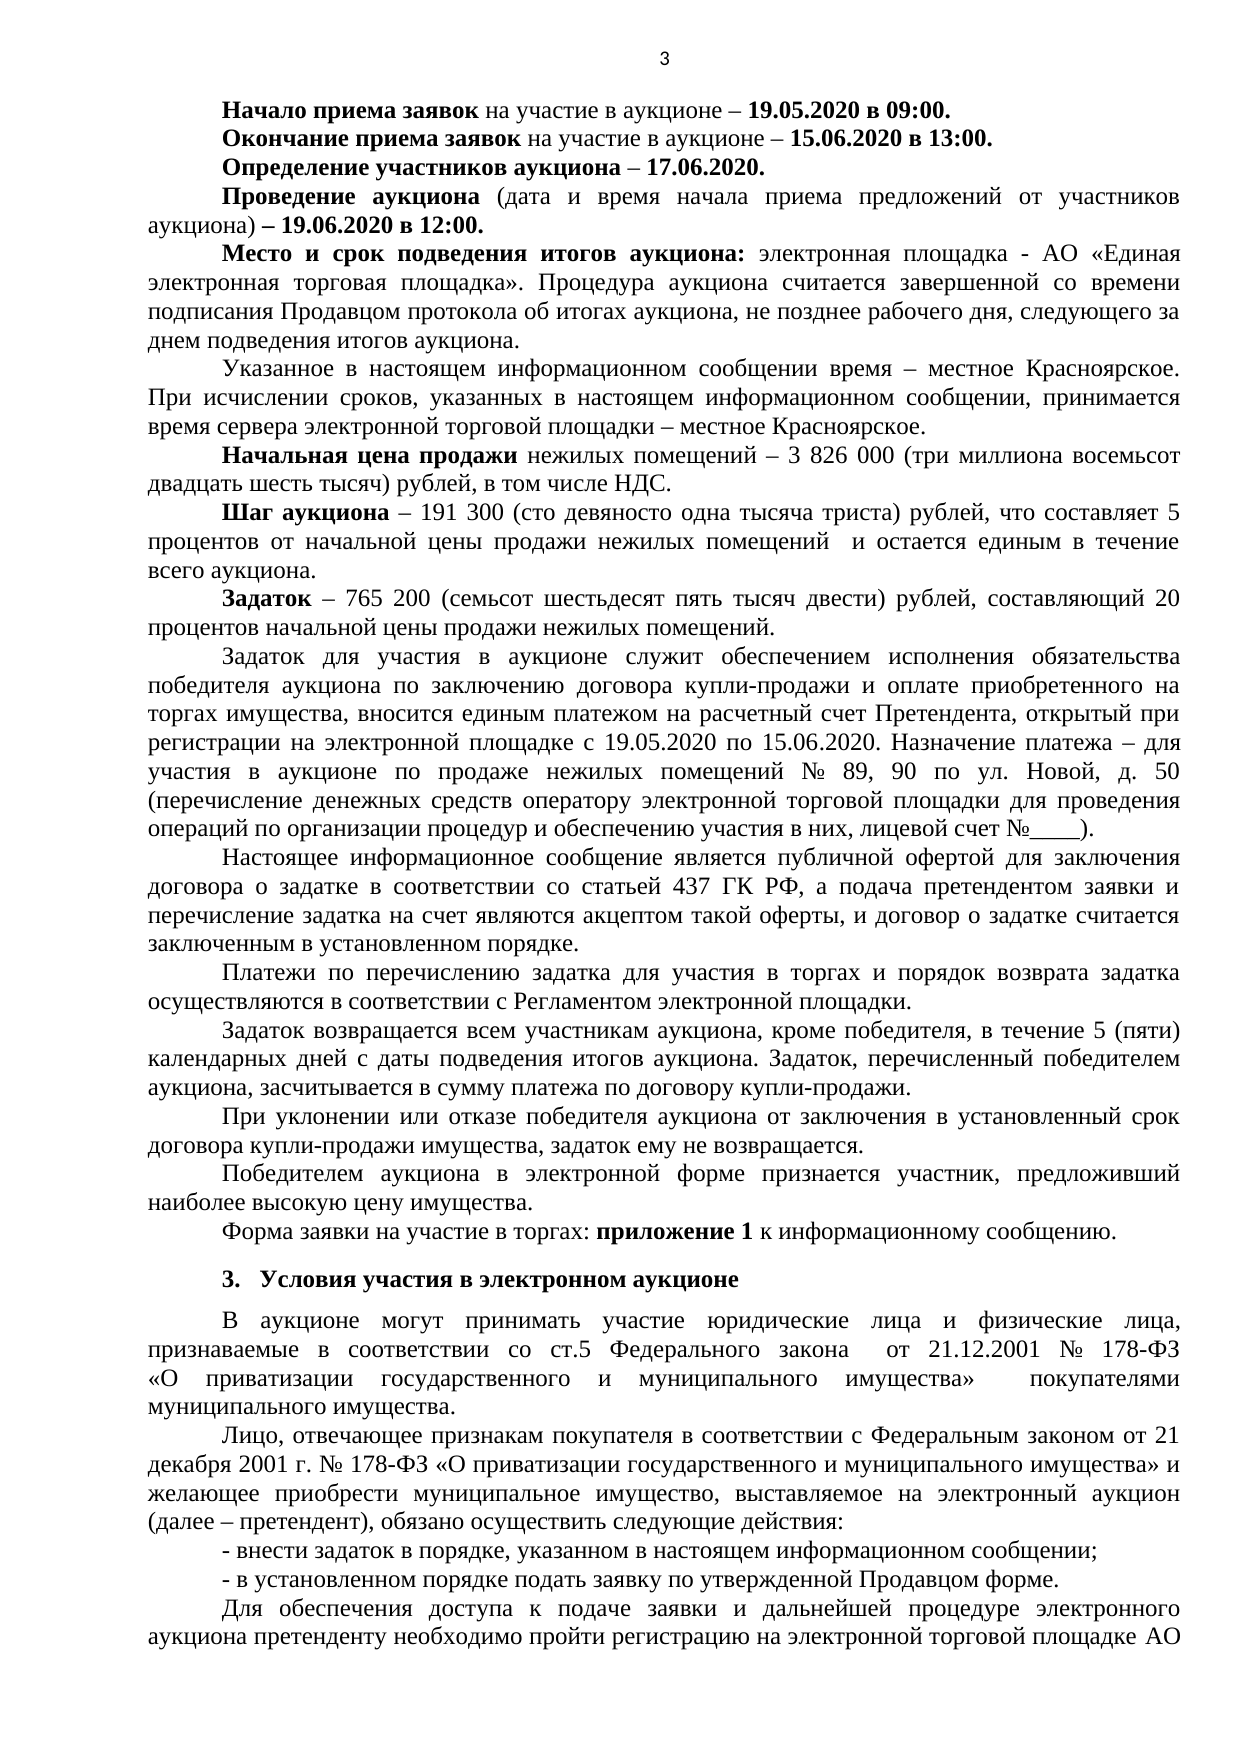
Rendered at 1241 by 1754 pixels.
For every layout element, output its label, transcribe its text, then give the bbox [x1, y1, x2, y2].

list Условия участия в электронном аукционе [222, 1264, 1181, 1293]
text Задаток для участия в аукционе служит обеспечением исполнения обязательства победителя аукциона по заключению договора купли-продажи и оплате приобретенного на торгах имущества, вносится единым платежом на расчетный счет Претендента, открытый при регистрации на электронной площадке с 19.05.2020 по 15.06.2020. Назначение платежа – для участия в аукционе по продаже нежилых помещений № 89, 90 по ул. Новой, д. 50 (перечисление денежных средств оператору электронной торговой площадки для проведения операций по организации процедур и обеспечению участия в них, лицевой счет №____). [148, 641, 1181, 842]
text Настоящее информационное сообщение является публичной офертой для заключения договора о задатке в соответствии со статьей 437 ГК РФ, а подача претендентом заявки и перечисление задатка на счет являются акцептом такой оферты, и договор о задатке считается заключенным в установленном порядке. [148, 842, 1181, 957]
text Победителем аукциона в электронной форме признается участник, предложивший наиболее высокую цену имущества. [148, 1158, 1181, 1216]
text При уклонении или отказе победителя аукциона от заключения в установленный срок договора купли-продажи имущества, задаток ему не возвращается. [148, 1101, 1181, 1158]
text Шаг аукциона – 191 300 (сто девяносто одна тысяча триста) рублей, что составляет 5 процентов от начальной цены продажи нежилых помещений и остается единым в течение всего аукциона. [148, 497, 1181, 583]
text Платежи по перечислению задатка для участия в торгах и порядок возврата задатка осуществляются в соответствии с Регламентом электронной площадки. [148, 957, 1181, 1015]
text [148, 1593, 1181, 1650]
text Указанное в настоящем информационном сообщении время – местное Красноярское. При исчислении сроков, указанных в настоящем информационном сообщении, принимается время сервера электронной торговой площадки – местное Красноярское. [148, 353, 1181, 440]
text - внести задаток в порядке, указанном в настоящем информационном сообщении; [148, 1535, 1181, 1564]
text Начало приема заявок на участие в аукционе – 19.05.2020 в 09:00. [148, 95, 1181, 123]
text Задаток возвращается всем участникам аукциона, кроме победителя, в течение 5 (пяти) календарных дней с даты подведения итогов аукциона. Задаток, перечисленный победителем аукциона, засчитывается в сумму платежа по договору купли-продажи. [148, 1015, 1181, 1101]
text Форма заявки на участие в торгах: приложение 1 к информационному сообщению. [148, 1216, 1181, 1245]
text Определение участников аукциона – 17.06.2020. [148, 152, 1181, 181]
text - в установленном порядке подать заявку по утвержденной Продавцом форме. [148, 1564, 1181, 1593]
text В аукционе могут принимать участие юридические лица и физические лица, признаваемые в соответствии со ст.5 Федерального закона от 21.12.2001 № 178-ФЗ «О приватизации государственного и муниципального имущества» покупателями муниципального имущества. [148, 1305, 1181, 1420]
text Место и срок подведения итогов аукциона: электронная площадка - АО «Единая электронная торговая площадка». Процедура аукциона считается завершенной со времени подписания Продавцом протокола об итогах аукциона, не позднее рабочего дня, следующего за днем подведения итогов аукциона. [148, 238, 1181, 353]
text Начальная цена продажи нежилых помещений – 3 826 000 (три миллиона восемьсот двадцать шесть тысяч) рублей, в том числе НДС. [148, 440, 1181, 497]
text Проведение аукциона (дата и время начала приема предложений от участников аукциона) – 19.06.2020 в 12:00. [148, 181, 1181, 238]
text Задаток – 765 200 (семьсот шестьдесят пять тысяч двести) рублей, составляющий 20 процентов начальной цены продажи нежилых помещений. [148, 583, 1181, 641]
text Окончание приема заявок на участие в аукционе – 15.06.2020 в 13:00. [148, 123, 1181, 152]
text Лицо, отвечающее признакам покупателя в соответствии с Федеральным законом от 21 декабря . № 178-ФЗ «О приватизации государственного и муниципального имущества» и желающее приобрести муниципальное имущество, выставляемое на электронный аукцион (далее – претендент), обязано осуществить следующие действия: [148, 1420, 1181, 1535]
